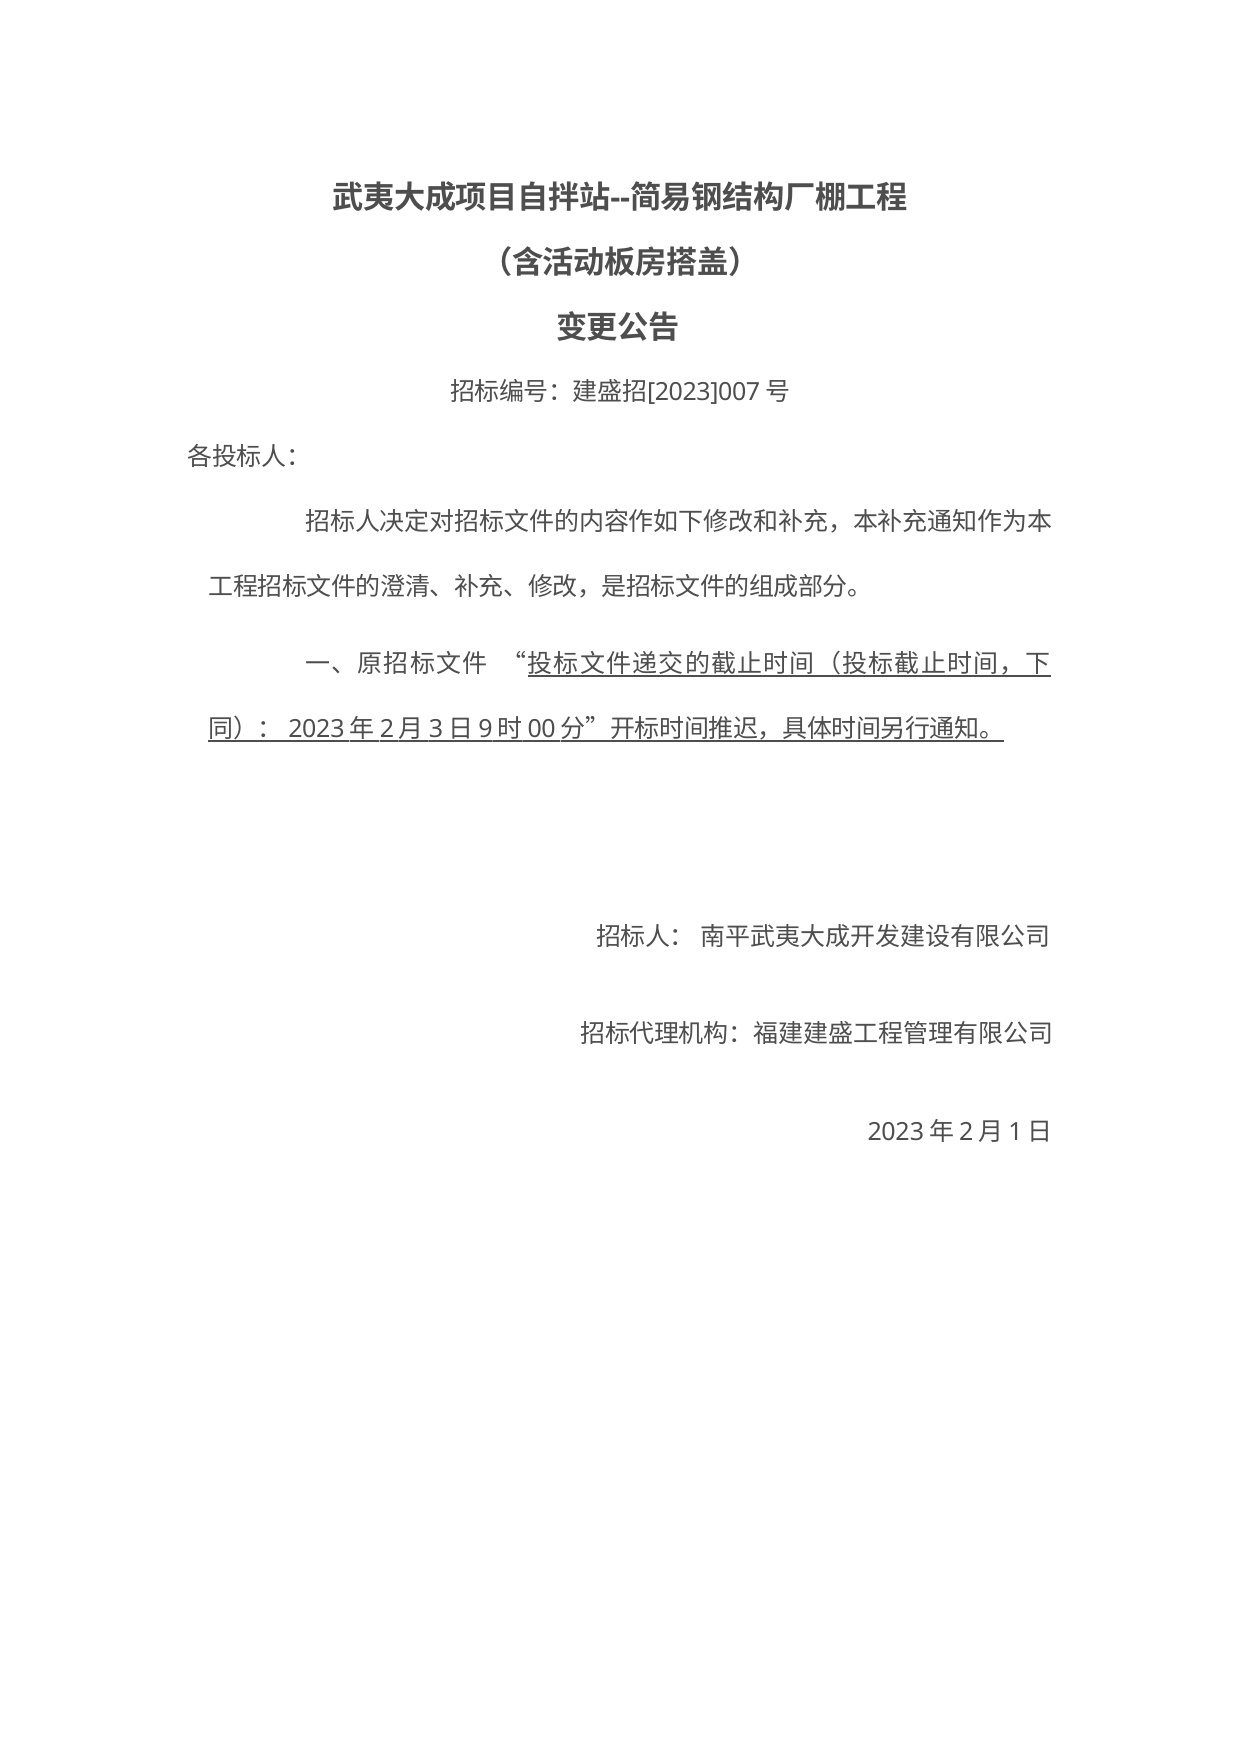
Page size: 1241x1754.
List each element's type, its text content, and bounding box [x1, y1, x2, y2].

text 武夷大成项目自拌站--简易钢结构厂棚工程 [187, 162, 1053, 227]
text 变更公告 [187, 292, 1053, 357]
text 招标代理机构：福建建盛工程管理有限公司 [187, 999, 1053, 1064]
text （含活动板房搭盖） [187, 227, 1053, 292]
text 招标编号：建盛招[2023]007号 [187, 357, 1053, 422]
text 招标人决定对招标文件的内容作如下修改和补充，本补充通知作为本工程招标文件的澄清、补充、修改，是招标文件的组成部分。 [208, 487, 1053, 617]
text 招标人： 南平武夷大成开发建设有限公司 [187, 902, 1050, 967]
text 一、原招标文件 “投标文件递交的截止时间（投标截止时间，下同）： 2023年2月3日9时00分”开标时间推迟，具体时间另行通知。 [208, 629, 1053, 759]
text 各投标人： [187, 422, 1053, 487]
text 2023年2月1日 [187, 1097, 1053, 1162]
